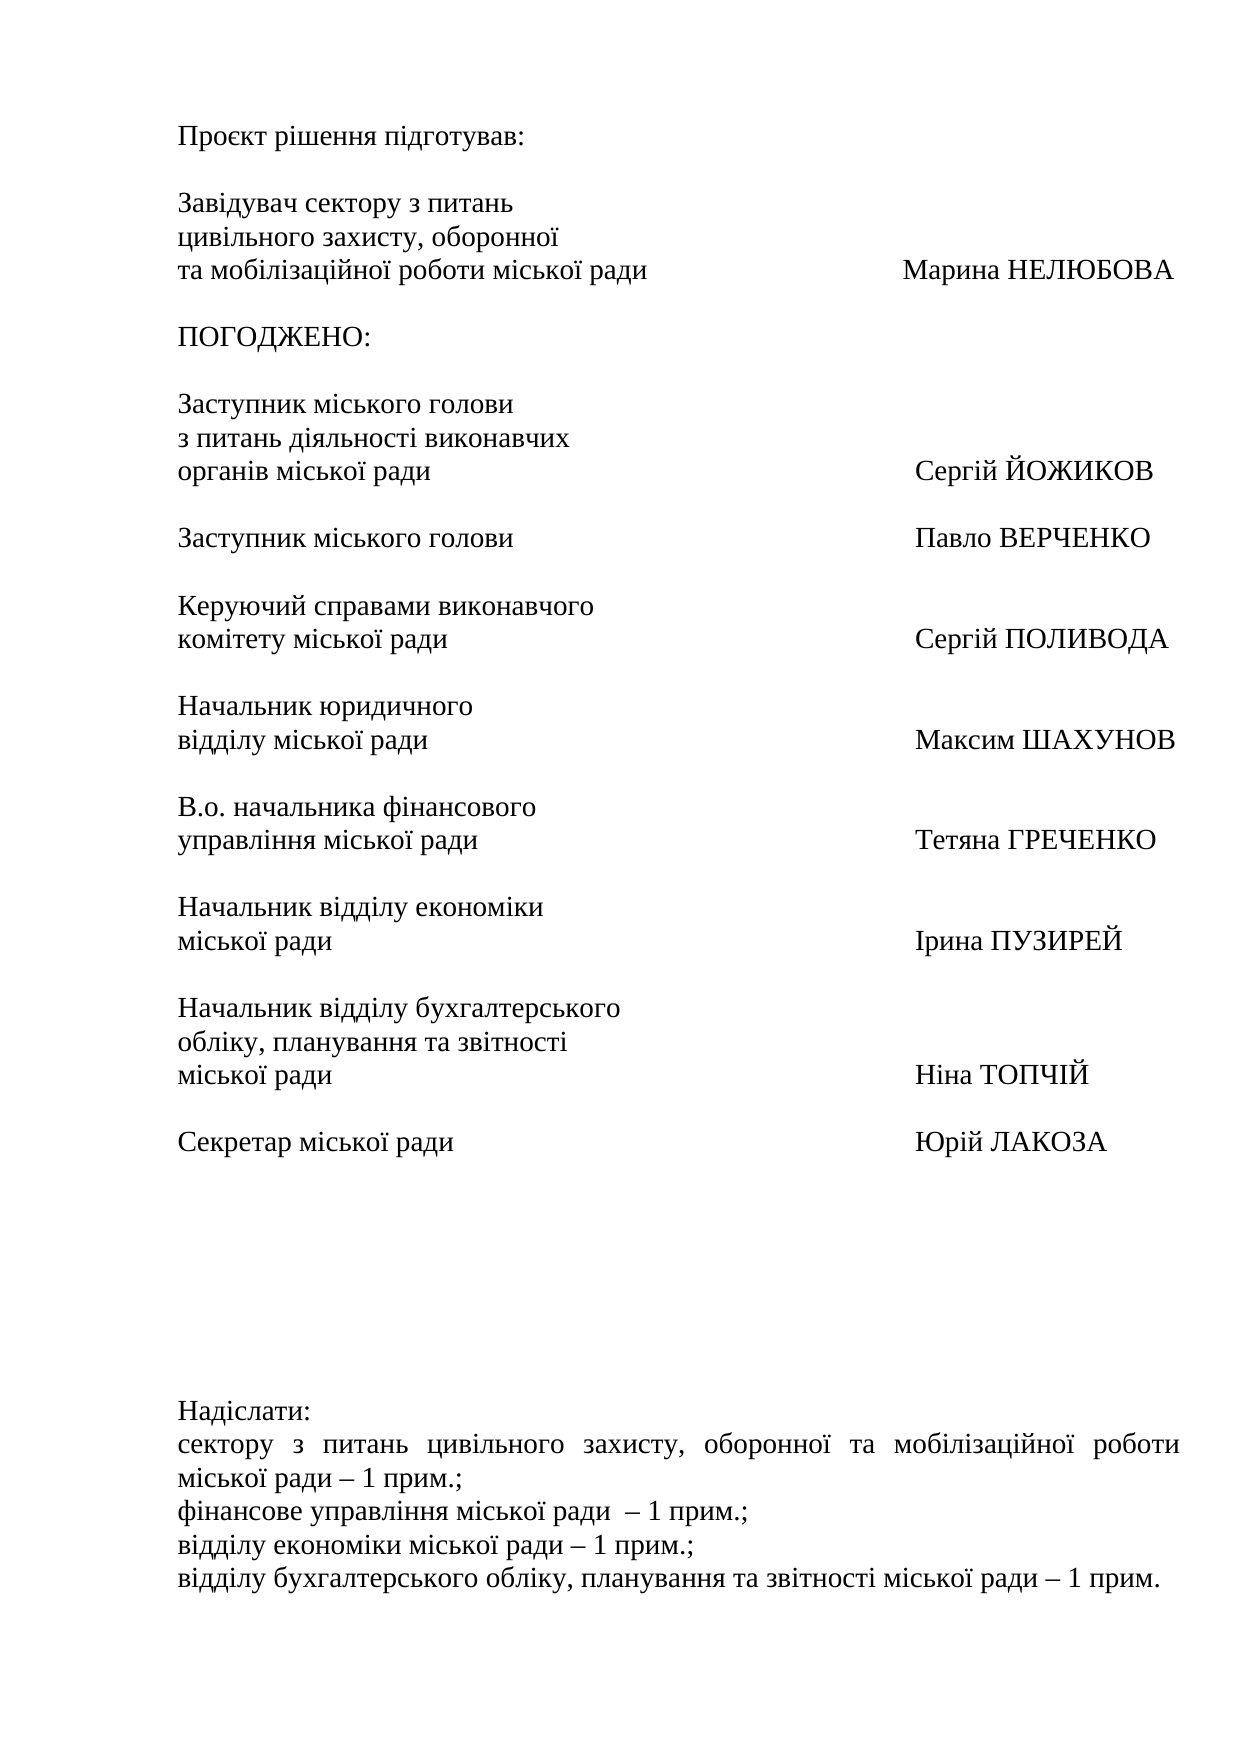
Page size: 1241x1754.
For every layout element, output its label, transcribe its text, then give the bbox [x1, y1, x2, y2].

text Завідувач сектору з питань [177, 185, 1181, 219]
text Заступник міського голови Павло ВЕРЧЕНКО [177, 521, 1181, 554]
text міської ради Ніна ТОПЧІЙ [177, 1057, 1181, 1091]
text комітету міської ради Сергій ПОЛИВОДА [177, 621, 1181, 655]
text обліку, планування та звітності [177, 1024, 1181, 1057]
text Начальник відділу бухгалтерського [177, 990, 1181, 1024]
text Секретар міської ради Юрій ЛАКОЗА [177, 1124, 1181, 1158]
text сектору з питань цивільного захисту, оборонної та мобілізаційної роботи міської ради – 1 прим.; [177, 1426, 1181, 1493]
text органів міської ради Сергій ЙОЖИКОВ [177, 453, 1181, 487]
text Надіслати: [177, 1393, 1181, 1426]
text ПОГОДЖЕНО: [177, 319, 1181, 353]
text міської ради Ірина ПУЗИРЕЙ [177, 923, 1181, 957]
text та мобілізаційної роботи міської ради Марина НЕЛЮБОВА [177, 252, 1181, 286]
text відділу бухгалтерського обліку, планування та звітності міської ради – 1 прим. [177, 1560, 1181, 1594]
text цивільного захисту, оборонної [177, 219, 1181, 252]
text фінансове управління міської ради – 1 прим.; [177, 1493, 1181, 1527]
text Проєкт рішення підготував: [177, 118, 1181, 152]
text з питань діяльності виконавчих [177, 420, 1181, 453]
text Начальник відділу економіки [177, 889, 1181, 923]
text В.о. начальника фінансового [177, 789, 1181, 822]
text відділу міської ради Максим ШАХУНОВ [177, 722, 1181, 755]
text Керуючий справами виконавчого [177, 588, 1181, 621]
text управління міської ради Тетяна ГРЕЧЕНКО [177, 822, 1181, 856]
text відділу економіки міської ради – 1 прим.; [177, 1527, 1181, 1560]
text Заступник міського голови [177, 386, 1181, 420]
text Начальник юридичного [177, 688, 1181, 722]
